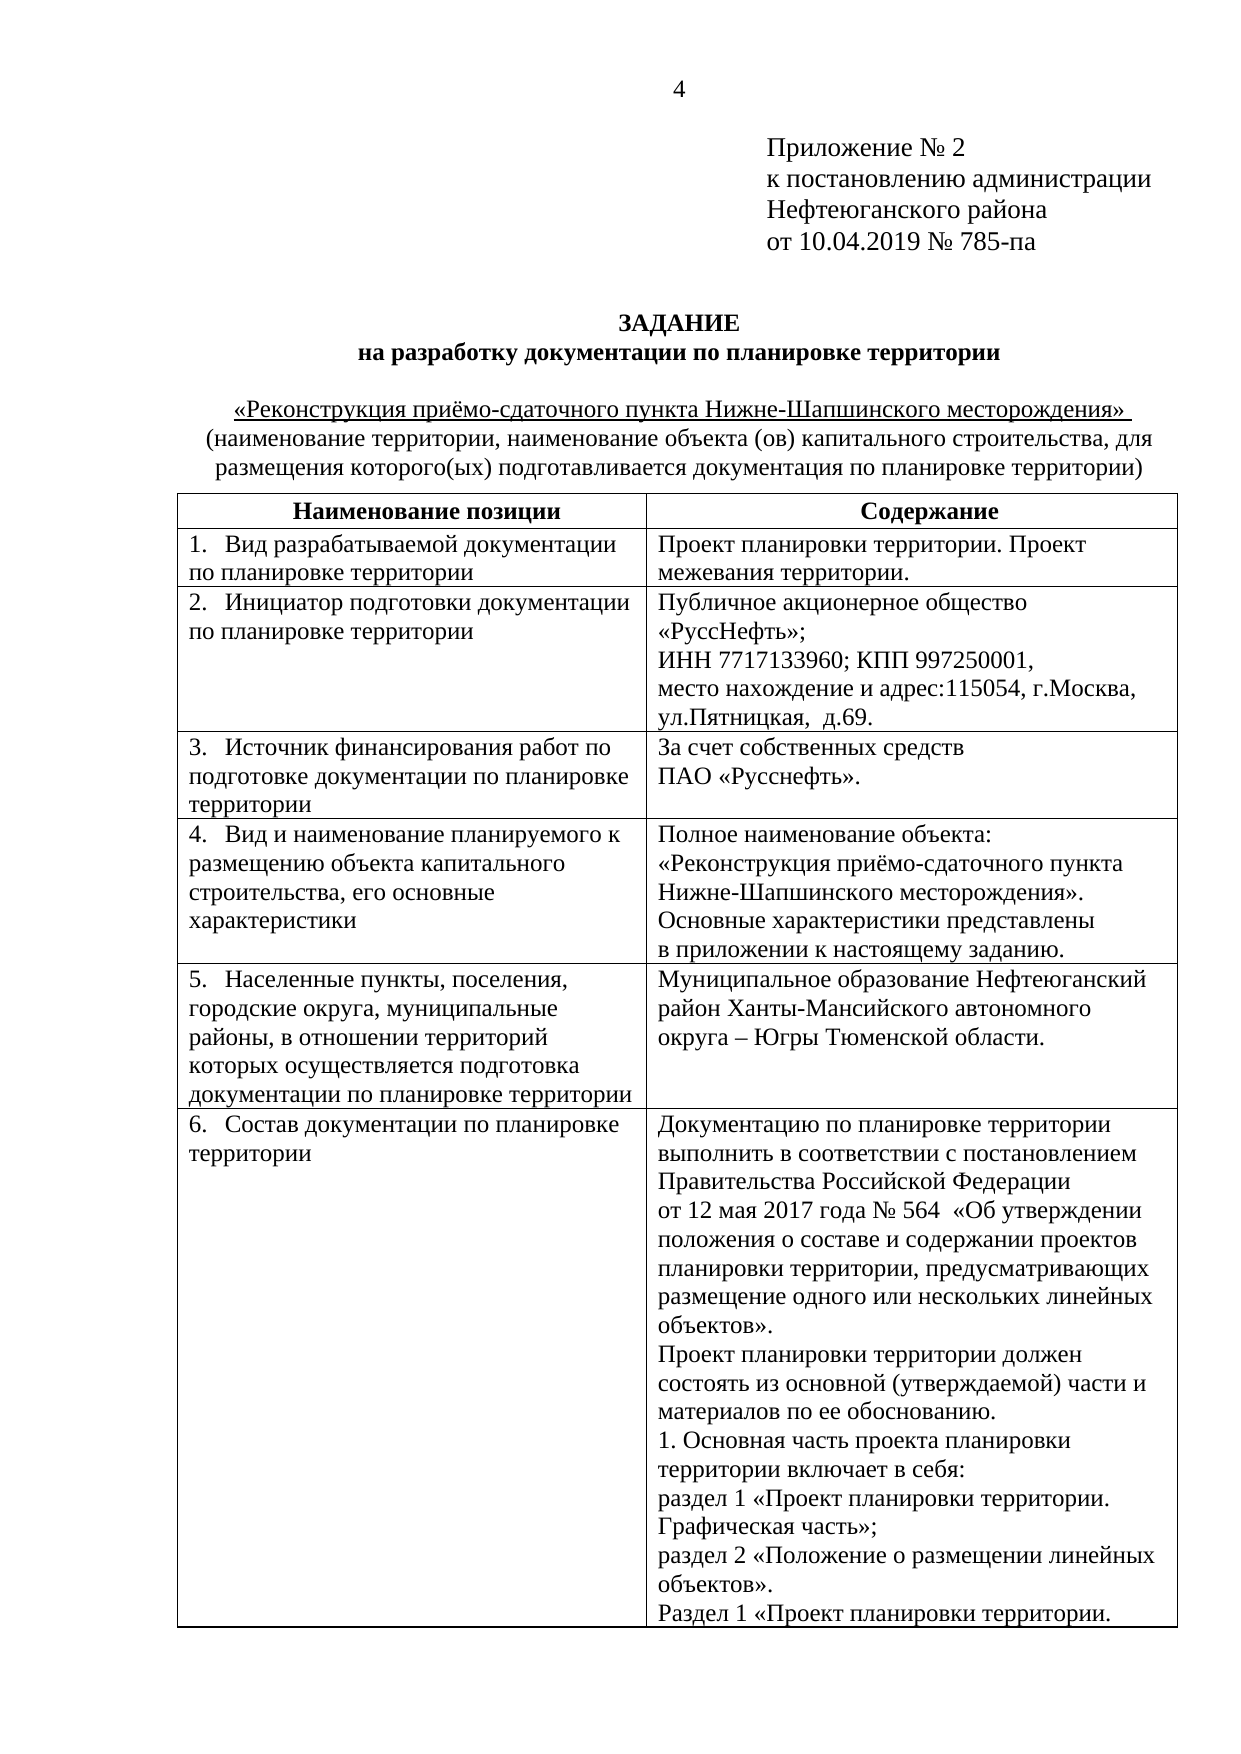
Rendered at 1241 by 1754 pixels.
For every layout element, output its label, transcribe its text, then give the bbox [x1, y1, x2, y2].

table_cell Инициатор подготовки документации по планировке территории [178, 587, 646, 731]
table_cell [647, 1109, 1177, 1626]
table_cell Населенные пункты, поселения, городские округа, муниципальные районы, в отношении территорий которых осуществляется подготовка документации по планировке территории [178, 964, 646, 1108]
table_cell Полное наименование объекта: «Реконструкция приёмо-сдаточного пункта Нижне-Шапшинского месторождения». Основные характеристики представлены в приложении к настоящему заданию. [647, 819, 1177, 963]
table_cell За счет собственных средств ПАО «Русснефть». [647, 732, 1177, 818]
table_cell Проект планировки территории. Проект межевания территории. [647, 529, 1177, 586]
text «Реконструкция приёмо-сдаточного пункта Нижне-Шапшинского месторождения» [177, 394, 1181, 423]
table_header Содержание [647, 494, 1177, 528]
text ЗАДАНИЕ [177, 308, 1181, 337]
table_cell Муниципальное образование Нефтеюганский район Ханты-Мансийского автономного округа – Югры Тюменской области. [647, 964, 1177, 1108]
text (наименование территории, наименование объекта (ов) капитального строительства, для размещения которого(ых) подготавливается документация по планировке территории) [177, 423, 1181, 480]
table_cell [178, 1109, 646, 1626]
table_cell Вид разрабатываемой документации по планировке территории [178, 529, 646, 586]
table_cell Источник финансирования работ по подготовке документации по планировке территории [178, 732, 646, 818]
text к постановлению администрации Нефтеюганского района [766, 162, 1181, 225]
text на разработку документации по планировке территории [177, 337, 1181, 365]
table_header Наименование позиции [178, 494, 646, 528]
text Приложение № 2 [177, 131, 1181, 162]
table_cell Публичное акционерное общество «РуссНефть»; ИНН 7717133960; КПП 997250001, место нахождение и адрес:115054, г.Москва, ул.Пятницкая, д.69. [647, 587, 1177, 731]
table_cell Вид и наименование планируемого к размещению объекта капитального строительства, его основные характеристики [178, 819, 646, 963]
text от 10.04.2019 № 785-па [177, 225, 1181, 256]
